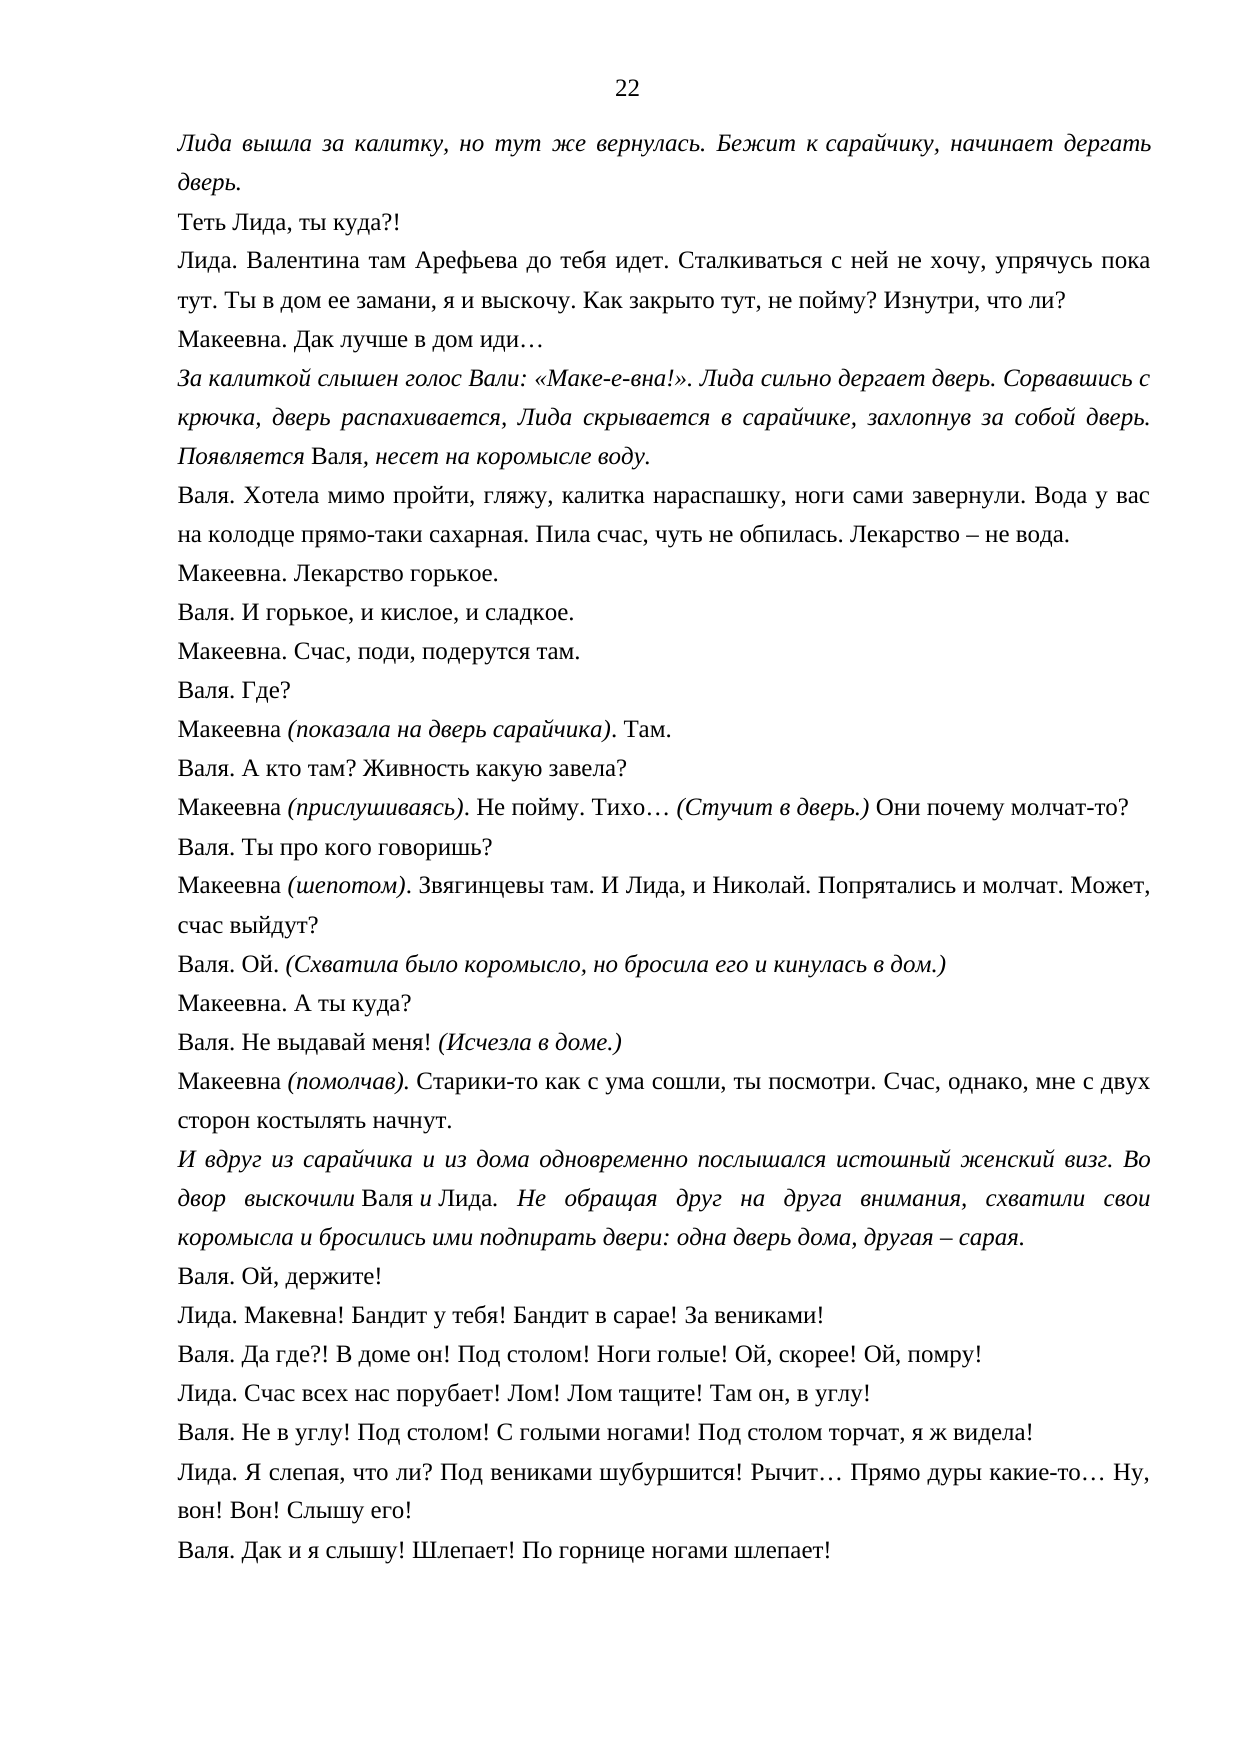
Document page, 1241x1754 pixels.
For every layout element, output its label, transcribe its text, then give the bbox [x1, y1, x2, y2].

text Валя. Не выдавай меня! (Исчезла в доме.) [177, 1017, 1152, 1056]
text Лида. Я слепая, что ли? Под вениками шубуршится! Рычит… Прямо дуры какие-то… Ну, вон! Вон! Слышу его! [177, 1446, 1152, 1524]
text Макеевна. Счас, поди, подерутся там. [177, 626, 1152, 665]
text Валя. Хотела мимо пройти, гляжу, калитка нараспашку, ноги сами завернули. Вода у вас на колодце прямо-таки сахарная. Пила счас, чуть не обпилась. Лекарство – не вода. [177, 470, 1152, 548]
text Валя. Где? [177, 665, 1152, 704]
text Лида. Счас всех нас порубает! Лом! Лом тащите! Там он, в углу! [177, 1368, 1152, 1407]
text Валя. А кто там? Живность какую завела? [177, 743, 1152, 782]
text Теть Лида, ты куда?! [177, 196, 1152, 235]
text Макеевна (помолчав). Старики-то как с ума сошли, ты посмотри. Счас, однако, мне с двух сторон костылять начнут. [177, 1056, 1152, 1134]
text Макеевна (шепотом). Звягинцевы там. И Лида, и Николай. Попрятались и молчат. Может, счас выйдут? [177, 860, 1152, 938]
text За калиткой слышен голос Вали: «Маке-е-вна!». Лида сильно дергает дверь. Сорвавшись с крючка, дверь распахивается, Лида скрывается в сарайчике, захлопнув за собой дверь. Появляется Валя, несет на коромысле воду. [177, 352, 1152, 470]
text Макеевна. Дак лучше в дом иди… [177, 313, 1152, 352]
text Макеевна (прислушиваясь). Не пойму. Тихо… (Стучит в дверь.) Они почему молчат-то? [177, 782, 1152, 821]
text Валя. Не в углу! Под столом! С голыми ногами! Под столом торчат, я ж видела! [177, 1407, 1152, 1446]
text Лида. Валентина там Арефьева до тебя идет. Сталкиваться с ней не хочу, упрячусь пока тут. Ты в дом ее замани, я и выскочу. Как закрыто тут, не пойму? Изнутри, что ли? [177, 235, 1152, 313]
text Валя. Дак и я слышу! Шлепает! По горнице ногами шлепает! [177, 1524, 1152, 1563]
text Валя. Ты про кого говоришь? [177, 821, 1152, 860]
text Макеевна. Лекарство горькое. [177, 548, 1152, 587]
text Валя. Да где?! В доме он! Под столом! Ноги голые! Ой, скорее! Ой, помру! [177, 1329, 1152, 1368]
text Лида. Макевна! Бандит у тебя! Бандит в сарае! За вениками! [177, 1290, 1152, 1329]
text Валя. Ой. (Схватила было коромысло, но бросила его и кинулась в дом.) [177, 938, 1152, 977]
text Валя. И горькое, и кислое, и сладкое. [177, 587, 1152, 626]
text Макеевна. А ты куда? [177, 977, 1152, 1017]
text Макеевна (показала на дверь сарайчика). Там. [177, 704, 1152, 743]
text И вдруг из сарайчика и из дома одновременно послышался истошный женский визг. Во двор выскочили Валя и Лида. Не обращая друг на друга внимания, схватили свои коромысла и бросились ими подпирать двери: одна дверь дома, другая – сарая. [177, 1134, 1152, 1251]
text Валя. Ой, держите! [177, 1251, 1152, 1290]
text Лида вышла за калитку, но тут же вернулась. Бежит к сарайчику, начинает дергать дверь. [177, 118, 1152, 196]
